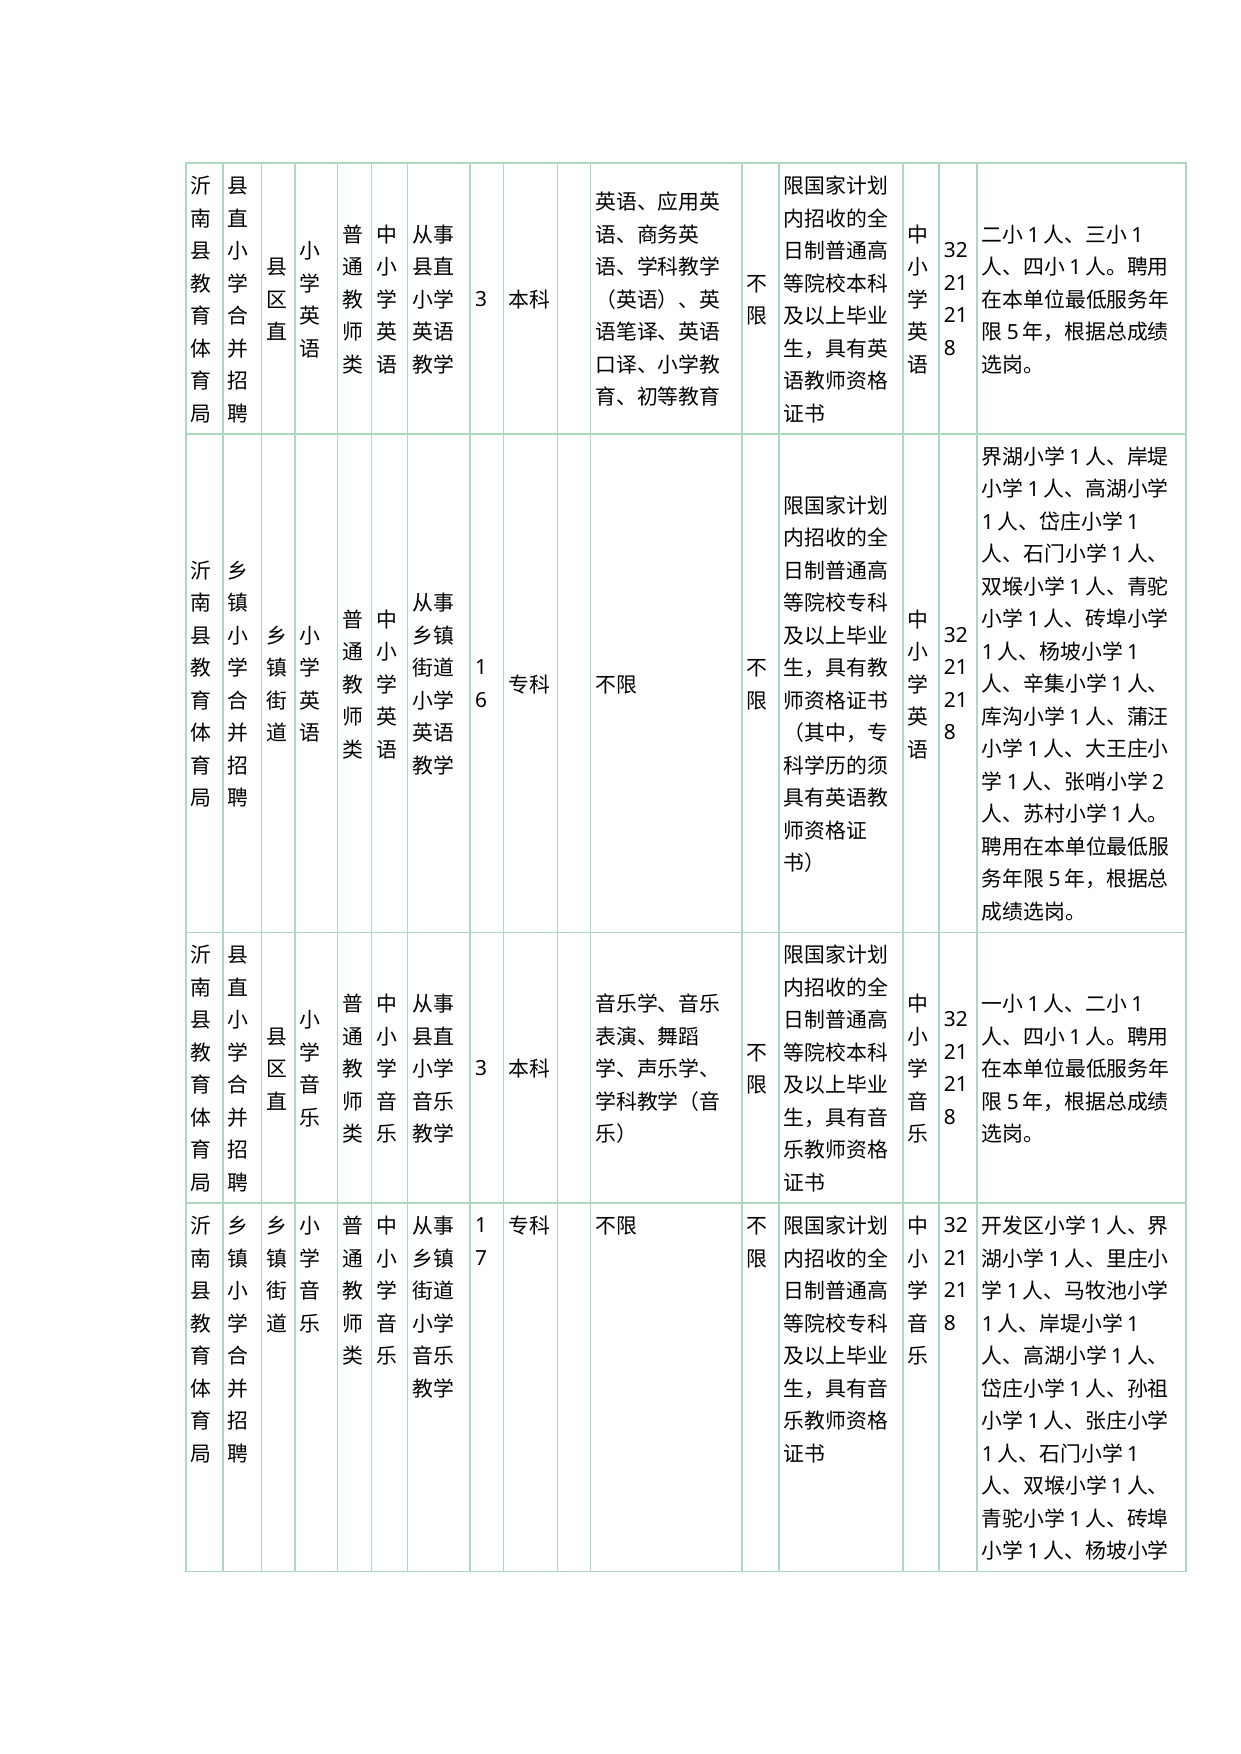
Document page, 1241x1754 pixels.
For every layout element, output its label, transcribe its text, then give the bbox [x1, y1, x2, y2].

table_cell 二小1人、三小1人、四小1人。聘用在本单位最低服务年限5年，根据总成绩选岗。 [978, 164, 1185, 433]
table_cell [558, 435, 590, 931]
table_cell 专科 [504, 435, 557, 931]
table_cell 17 [471, 1204, 503, 1571]
table_cell 3 [471, 164, 503, 433]
table_cell 小学英语 [296, 164, 337, 433]
table_cell 限国家计划内招收的全日制普通高等院校专科及以上毕业生，具有教师资格证书（其中，专科学历的须具有英语教师资格证书） [780, 435, 902, 931]
table_cell 普通教师类 [338, 435, 371, 931]
table_cell 3221218 [940, 1204, 976, 1571]
table_cell 县区直 [262, 933, 294, 1202]
table_cell 沂南县教育体育局 [187, 435, 222, 931]
table_cell 不限 [743, 1204, 778, 1571]
table_cell 乡镇街道 [262, 435, 294, 931]
table_cell 中小学英语 [372, 435, 407, 931]
table_cell 沂南县教育体育局 [187, 933, 222, 1202]
table_cell 从事县直小学英语教学 [408, 164, 469, 433]
table_cell 3221218 [940, 164, 976, 433]
table_cell 不限 [743, 435, 778, 931]
table_cell 县区直 [262, 164, 294, 433]
table_cell 不限 [743, 933, 778, 1202]
table_cell 乡镇小学合并招聘 [224, 1204, 261, 1571]
table_cell 中小学音乐 [904, 933, 938, 1202]
table_cell 小学音乐 [296, 1204, 337, 1571]
table_cell 本科 [504, 933, 557, 1202]
table_cell 3 [471, 933, 503, 1202]
table_cell 限国家计划内招收的全日制普通高等院校本科及以上毕业生，具有音乐教师资格证书 [780, 933, 902, 1202]
table_cell 县直小学合并招聘 [224, 933, 261, 1202]
table_cell 3221218 [940, 933, 976, 1202]
table_cell 不限 [591, 1204, 741, 1571]
table_cell 专科 [504, 1204, 557, 1571]
table_cell 英语、应用英语、商务英语、学科教学（英语）、英语笔译、英语口译、小学教育、初等教育 [591, 164, 741, 433]
table_cell 小学英语 [296, 435, 337, 931]
table_cell 中小学英语 [904, 164, 938, 433]
table_cell 本科 [504, 164, 557, 433]
table_cell 界湖小学1人、岸堤小学1人、高湖小学1人、岱庄小学1人、石门小学1人、双堠小学1人、青驼小学1人、砖埠小学1人、杨坡小学1人、辛集小学1人、库沟小学1人、蒲汪小学1人、大王庄小学1人、张哨小学2人、苏村小学1人。聘用在本单位最低服务年限5年，根据总成绩选岗。 [978, 435, 1185, 931]
table_cell 乡镇小学合并招聘 [224, 435, 261, 931]
table_cell 3221218 [940, 435, 976, 931]
table_cell 沂南县教育体育局 [187, 164, 222, 433]
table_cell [780, 1204, 902, 1571]
table_cell 一小1人、二小1人、四小1人。聘用在本单位最低服务年限5年，根据总成绩选岗。 [978, 933, 1185, 1202]
table_cell 沂南县教育体育局 [187, 1204, 222, 1571]
table_cell 普通教师类 [338, 933, 371, 1202]
table_cell 普通教师类 [338, 1204, 371, 1571]
table_cell 中小学音乐 [904, 1204, 938, 1571]
table_cell 乡镇街道 [262, 1204, 294, 1571]
table_cell 从事县直小学音乐教学 [408, 933, 469, 1202]
table_cell 普通教师类 [338, 164, 371, 433]
table_cell 小学音乐 [296, 933, 337, 1202]
table_cell 从事乡镇街道小学英语教学 [408, 435, 469, 931]
table_cell 不限 [743, 164, 778, 433]
table_cell 16 [471, 435, 503, 931]
table_cell 中小学音乐 [372, 1204, 407, 1571]
table_cell 中小学英语 [372, 164, 407, 433]
table_cell 中小学英语 [904, 435, 938, 931]
table_cell 从事乡镇街道小学音乐教学 [408, 1204, 469, 1571]
table_cell [558, 164, 590, 433]
table_cell 音乐学、音乐表演、舞蹈学、声乐学、学科教学（音乐） [591, 933, 741, 1202]
table_cell [558, 1204, 590, 1571]
table_cell 中小学音乐 [372, 933, 407, 1202]
table_cell 限国家计划内招收的全日制普通高等院校本科及以上毕业生，具有英语教师资格证书 [780, 164, 902, 433]
table_cell [558, 933, 590, 1202]
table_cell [978, 1204, 1185, 1571]
table_cell 不限 [591, 435, 741, 931]
table_cell 县直小学合并招聘 [224, 164, 261, 433]
